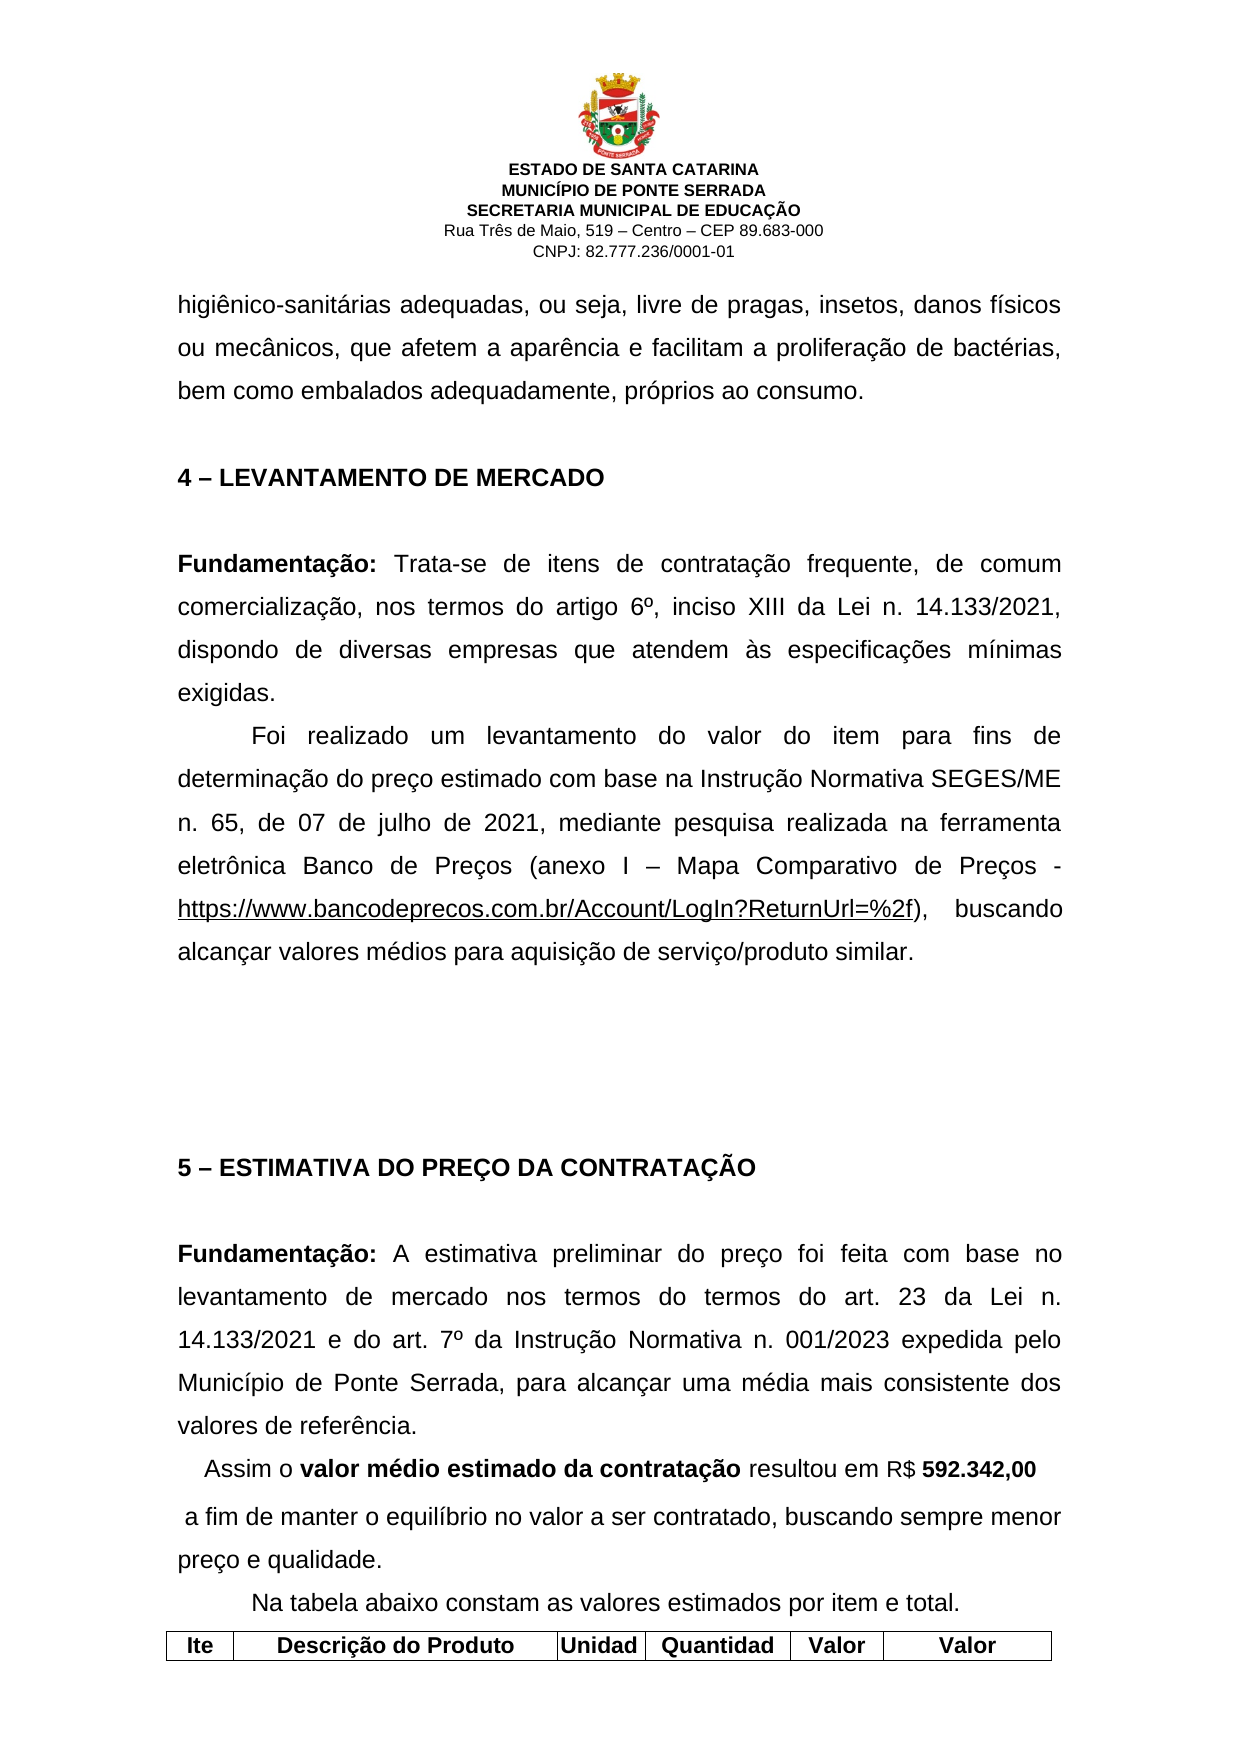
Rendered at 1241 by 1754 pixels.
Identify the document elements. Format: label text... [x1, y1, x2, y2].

table_header Unidade [558, 1632, 645, 1660]
text 5 – ESTIMATIVA DO PREÇO DA CONTRATAÇÃO [177, 1153, 1063, 1181]
picture [578, 73, 660, 159]
text Na tabela abaixo constam as valores estimados por item e total. [177, 1588, 1063, 1617]
table_header Descrição do Produto [234, 1632, 557, 1660]
text a fim de manter o equilíbrio no valor a ser contratado, buscando sempre menor preço e qualidade. [177, 1502, 1063, 1573]
table_header Valor total(R$). [884, 1632, 1051, 1660]
table_header Item [167, 1632, 233, 1660]
text 4 – LEVANTAMENTO DE MERCADO [177, 463, 1063, 491]
table_header Valor un(R$) [791, 1632, 883, 1660]
table_header Quantidade [646, 1632, 790, 1660]
text Fundamentação: Trata-se de itens de contratação frequente, de comum comercialização, nos termos do artigo 6º, inciso XIII da Lei n. 14.133/2021, dispondo de diversas empresas que atendem às especificações mínimas exigidas. [177, 549, 1063, 707]
text Foi realizado um levantamento do valor do item para fins de determinação do preço estimado com base na Instrução Normativa SEGES/ME n. 65, de 07 de julho de 2021, mediante pesquisa realizada na ferramenta eletrônica Banco de Preços (anexo I – Mapa Comparativo de Preços - https://www.bancodeprecos.com.br/Account/LogIn?ReturnUrl=%2f), buscando alcançar valores médios para aquisição de serviço/produto similar. [177, 721, 1063, 966]
text Assim o valor médio estimado da contratação resultou em R$ 592.342,00 [177, 1454, 1063, 1483]
text Fundamentação: A estimativa preliminar do preço foi feita com base no levantamento de mercado nos termos do termos do art. 23 da Lei n. 14.133/2021 e do art. 7º da Instrução Normativa n. 001/2023 expedida pelo Município de Ponte Serrada, para alcançar uma média mais consistente dos valores de referência. [177, 1239, 1063, 1440]
